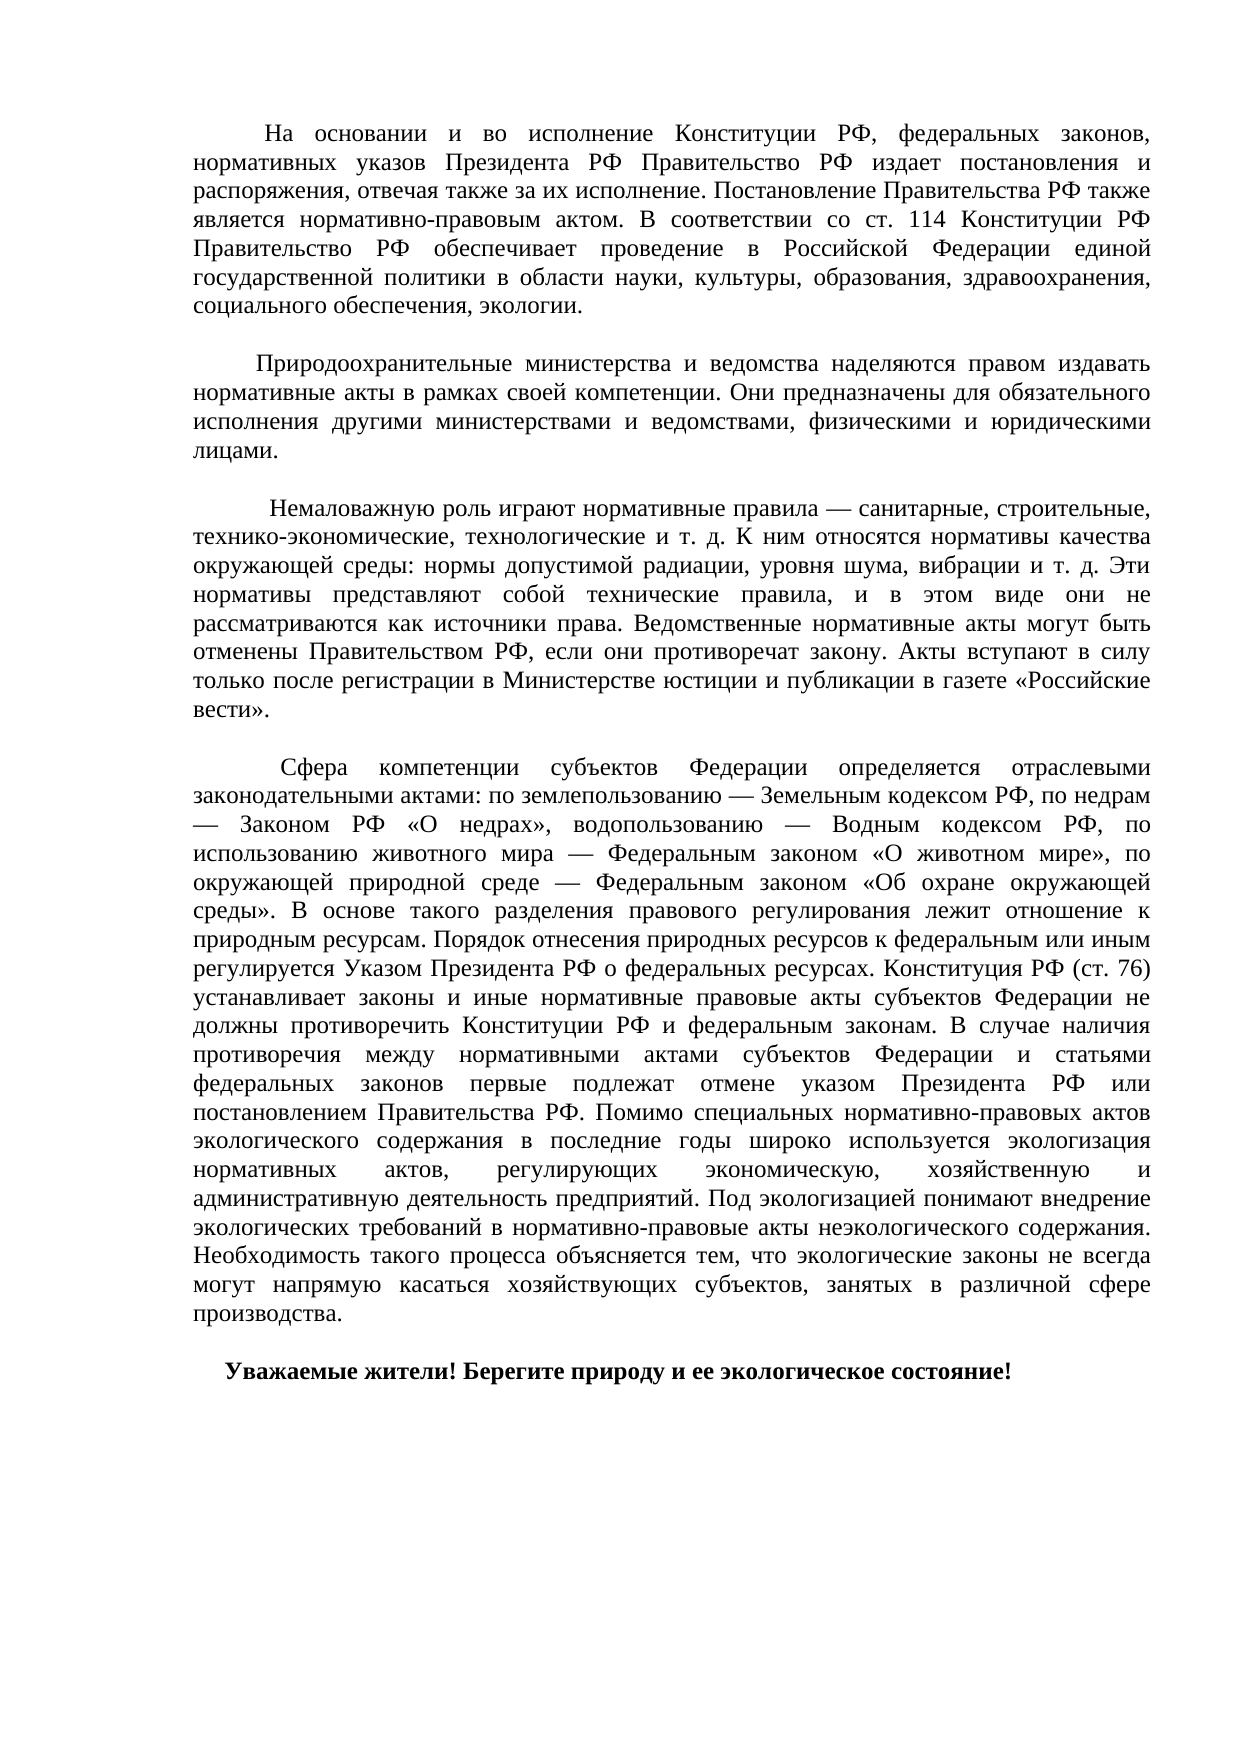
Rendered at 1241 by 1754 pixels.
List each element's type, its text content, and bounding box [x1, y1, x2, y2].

text Природоохранительные министерства и ведомства наделяются правом издавать нормативные акты в рамках своей компетенции. Они предназначены для обязательного исполнения другими министерствами и ведомствами, физическими и юридическими лицами. [193, 348, 1152, 463]
text На основании и во исполнение Конституции РФ, федеральных законов, нормативных указов Президента РФ Правительство РФ издает постановления и распоряжения, отвечая также за их исполнение. Постановление Правительства РФ также является нормативно-правовым актом. В соответствии со ст. 114 Конституции РФ Правительство РФ обеспечивает проведение в Российской Федерации единой государственной политики в области науки, культуры, образования, здравоохранения, социального обеспечения, экологии. [193, 118, 1152, 319]
text Немаловажную роль играют нормативные правила — санитарные, строительные, технико-экономические, технологические и т. д. К ним относятся нормативы качества окружающей среды: нормы допустимой радиации, уровня шума, вибрации и т. д. Эти нормативы представляют собой технические правила, и в этом виде они не рассматриваются как источники права. Ведомственные нормативные акты могут быть отменены Правительством РФ, если они противоречат закону. Акты вступают в силу только после регистрации в Министерстве юстиции и публикации в газете «Российские вести». [193, 493, 1152, 723]
text Сфера компетенции субъектов Федерации определяется отраслевыми законодательными актами: по землепользованию — Земельным кодексом РФ, по недрам — Законом РФ «О недрах», водопользованию — Водным кодексом РФ, по использованию животного мира — Федеральным законом «О животном мире», по окружающей природной среде — Федеральным законом «Об охране окружающей среды». В основе такого разделения правового регулирования лежит отношение к природным ресурсам. Порядок отнесения природных ресурсов к федеральным или иным регулируется Указом Президента РФ о федеральных ресурсах. Конституция РФ (ст. 76) устанавливает законы и иные нормативные правовые акты субъектов Федерации не должны противоречить Конституции РФ и федеральным законам. В случае наличия противоречия между нормативными актами субъектов Федерации и статьями федеральных законов первые подлежат отмене указом Президента РФ или постановлением Правительства РФ. Помимо специальных нормативно-правовых актов экологического содержания в последние годы широко используется экологизация нормативных актов, регулирующих экономическую, хозяйственную и административную деятельность предприятий. Под экологизацией понимают внедрение экологических требований в нормативно-правовые акты неэкологического содержания. Необходимость такого процесса объясняется тем, что экологические законы не всегда могут напрямую касаться хозяйствующих субъектов, занятых в различной сфере производства. [193, 752, 1152, 1327]
text Уважаемые жители! Берегите природу и ее экологическое состояние! [193, 1356, 1152, 1385]
